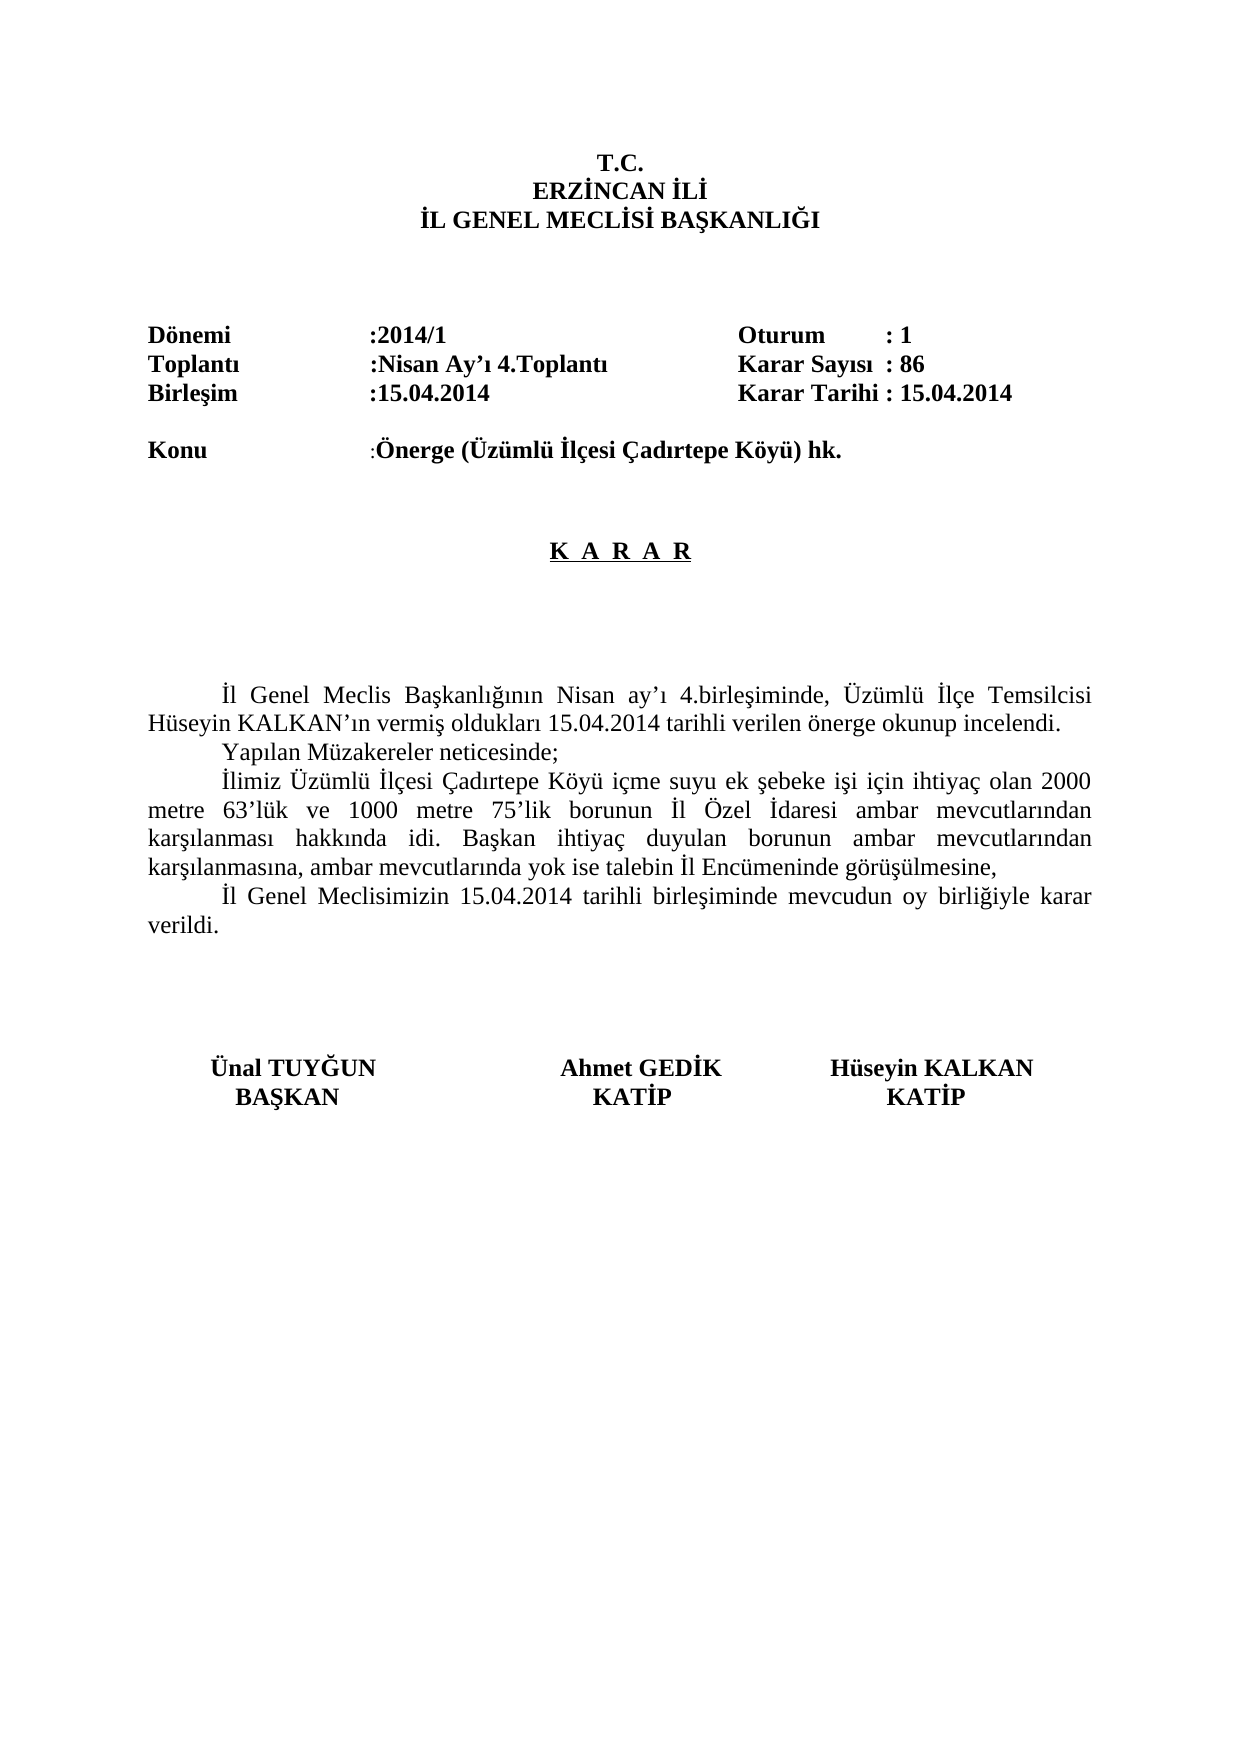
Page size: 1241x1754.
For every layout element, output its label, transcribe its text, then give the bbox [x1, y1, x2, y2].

subtitle K A R A R [148, 536, 1093, 565]
text İl Genel Meclisimizin 15.04.2014 tarihli birleşiminde mevcudun oy birliğiyle karar verildi. [148, 881, 1093, 938]
text İlimiz Üzümlü İlçesi Çadırtepe Köyü içme suyu ek şebeke işi için ihtiyaç olan 2000 metre 63’lük ve 1000 metre 75’lik borunun İl Özel İdaresi ambar mevcutlarından karşılanması hakkında idi. Başkan ihtiyaç duyulan borunun ambar mevcutlarından karşılanmasına, ambar mevcutlarında yok ise talebin İl Encümeninde görüşülmesine, [148, 766, 1093, 881]
text T.C. [148, 148, 1093, 176]
text Toplantı :Nisan Ay’ı 4.Toplantı Karar Sayısı : 86 [148, 349, 1093, 378]
text Birleşim :15.04.2014 Karar Tarihi : 15.04.2014 [148, 378, 1093, 406]
text İl Genel Meclis Başkanlığının Nisan ay’ı 4.birleşiminde, Üzümlü İlçe Temsilcisi Hüseyin KALKAN’ın vermiş oldukları 15.04.2014 tarihli verilen önerge okunup incelendi. [148, 680, 1093, 737]
text ERZİNCAN İLİ [148, 176, 1093, 205]
text Ünal TUYĞUN Ahmet GEDİK Hüseyin KALKAN [148, 1053, 1093, 1082]
text İL GENEL MECLİSİ BAŞKANLIĞI [148, 205, 1093, 234]
text Konu :Önerge (Üzümlü İlçesi Çadırtepe Köyü) hk. [148, 435, 1093, 464]
text Yapılan Müzakereler neticesinde; [148, 737, 1093, 766]
text BAŞKAN KATİP KATİP [148, 1082, 1093, 1111]
text Dönemi :2014/1 Oturum : 1 [148, 320, 1093, 349]
